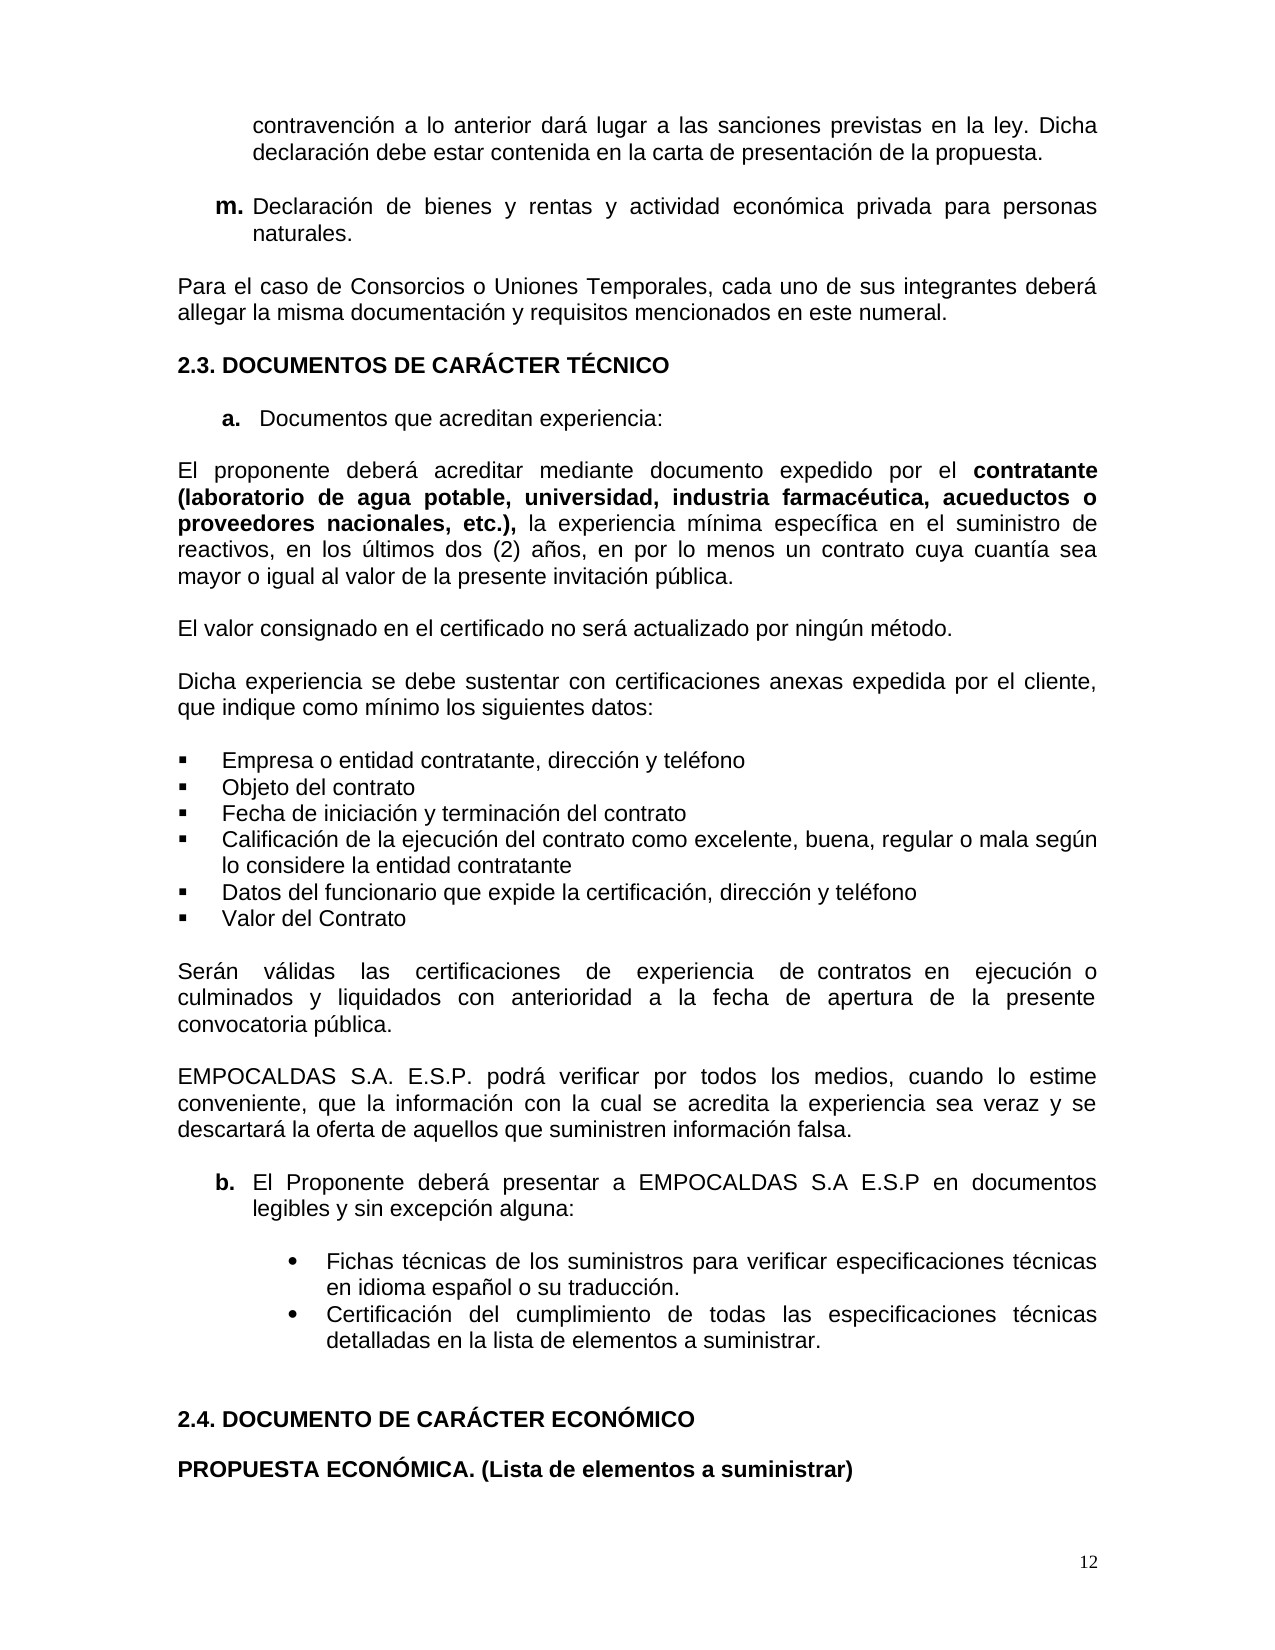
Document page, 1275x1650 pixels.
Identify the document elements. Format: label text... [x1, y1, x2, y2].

list Declaración de bienes y rentas y actividad económica privada para personas naturales. [215, 191, 1098, 246]
list Fichas técnicas de los suministros para verificar especificaciones técnicas en idioma español o su traducción. [288, 1248, 1098, 1301]
list Valor del Contrato [177, 905, 1098, 932]
text El valor consignado en el certificado no será actualizado por ningún método. [177, 615, 1098, 642]
text Serán válidas las certificaciones de experiencia de contratos en ejecución o culminados y liquidados con anterioridad a la fecha de apertura de la presente convocatoria pública. [177, 958, 1098, 1037]
list Datos del funcionario que expide la certificación, dirección y teléfono [177, 879, 1098, 905]
text 2.4. DOCUMENTO DE CARÁCTER ECONÓMICO [177, 1406, 1098, 1432]
text 2.3. DOCUMENTOS DE CARÁCTER TÉCNICO [177, 352, 1098, 378]
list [215, 112, 1098, 165]
list El Proponente deberá presentar a EMPOCALDAS S.A E.S.P en documentos legibles y sin excepción alguna: [215, 1169, 1098, 1221]
text El proponente deberá acreditar mediante documento expedido por el contratante (laboratorio de agua potable, universidad, industria farmacéutica, acueductos o proveedores nacionales, etc.), la experiencia mínima específica en el suministro de reactivos, en los últimos dos (2) años, en por lo menos un contrato cuya cuantía sea mayor o igual al valor de la presente invitación pública. [177, 457, 1098, 589]
text Dicha experiencia se debe sustentar con certificaciones anexas expedida por el cliente, que indique como mínimo los siguientes datos: [177, 668, 1098, 721]
list Empresa o entidad contratante, dirección y teléfono [177, 747, 1098, 773]
list Objeto del contrato [177, 773, 1098, 800]
text EMPOCALDAS S.A. E.S.P. podrá verificar por todos los medios, cuando lo estime conveniente, que la información con la cual se acredita la experiencia sea veraz y se descartará la oferta de aquellos que suministren información falsa. [177, 1063, 1098, 1142]
list Para el caso de Consorcios o Uniones Temporales, cada uno de sus integrantes deberá allegar la misma documentación y requisitos mencionados en este numeral. [177, 273, 1098, 325]
list Documentos que acreditan experiencia: [222, 404, 1098, 431]
list Fecha de iniciación y terminación del contrato [177, 800, 1098, 826]
text PROPUESTA ECONÓMICA. (Lista de elementos a suministrar) [177, 1456, 1098, 1483]
list Certificación del cumplimiento de todas las especificaciones técnicas detalladas en la lista de elementos a suministrar. [288, 1301, 1098, 1353]
list Calificación de la ejecución del contrato como excelente, buena, regular o mala según lo considere la entidad contratante [177, 826, 1098, 879]
